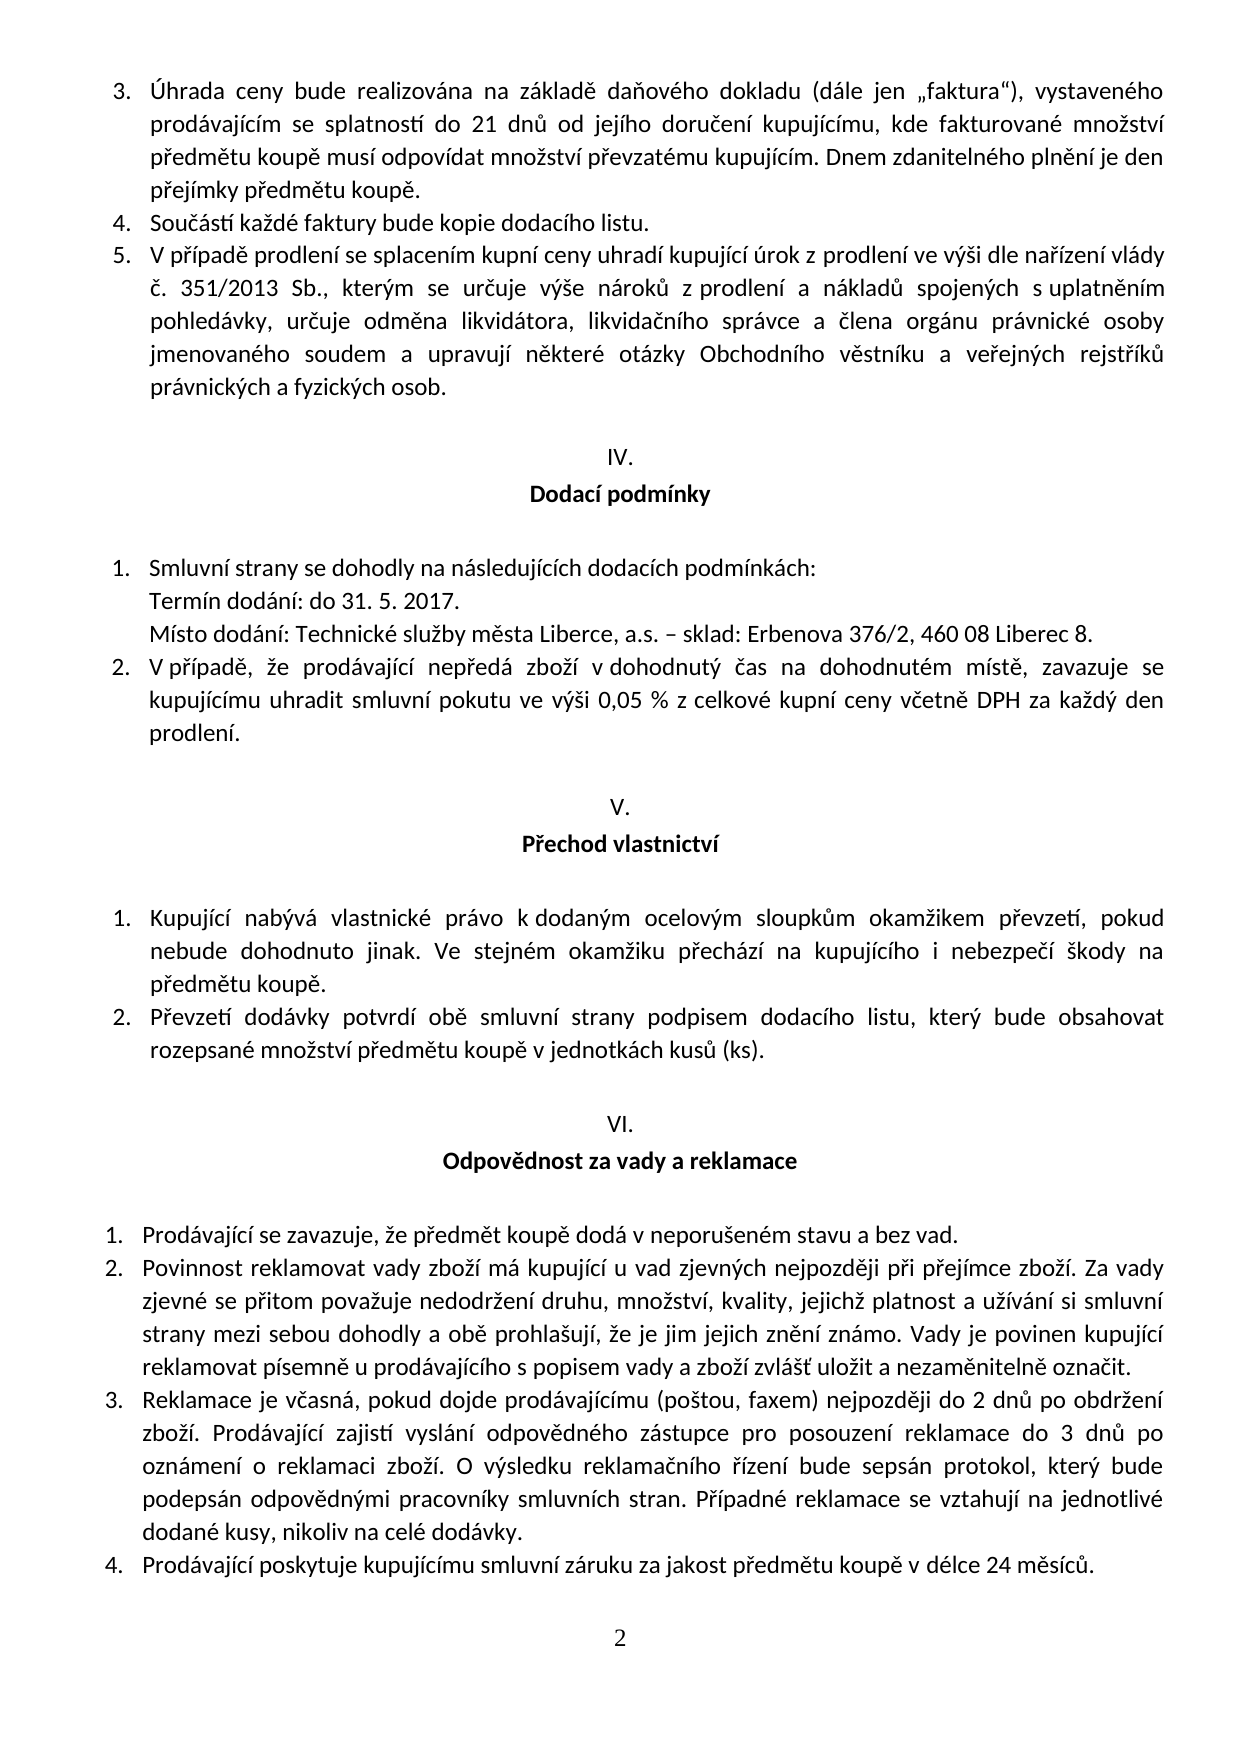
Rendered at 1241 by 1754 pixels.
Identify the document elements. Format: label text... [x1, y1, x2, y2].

text Odpovědnost za vady a reklamace [75, 1145, 1165, 1176]
list Součástí každé faktury bude kopie dodacího listu. [112, 207, 1165, 237]
text Dodací podmínky [75, 478, 1165, 509]
list Smluvní strany se dohodly na následujících dodacích podmínkách: [111, 552, 1165, 583]
list Kupující nabývá vlastnické právo k dodaným ocelovým sloupkům okamžikem převzetí, pokud nebude dohodnuto jinak. Ve stejném okamžiku přechází na kupujícího i nebezpečí škody na předmětu koupě. [112, 902, 1165, 999]
list Místo dodání: Technické služby města Liberce, a.s. – sklad: Erbenova 376/2, 460 08 Liberec 8. [149, 618, 1165, 649]
text VI. [75, 1108, 1165, 1139]
list Prodávající poskytuje kupujícímu smluvní záruku za jakost předmětu koupě v délce 24 měsíců. [104, 1549, 1165, 1579]
list Termín dodání: do 31. 5. 2017. [149, 585, 1165, 616]
list Převzetí dodávky potvrdí obě smluvní strany podpisem dodacího listu, který bude obsahovat rozepsané množství předmětu koupě v jednotkách kusů (ks). [112, 1001, 1165, 1065]
list Reklamace je včasná, pokud dojde prodávajícímu (poštou, faxem) nejpozději do 2 dnů po obdržení zboží. Prodávající zajistí vyslání odpovědného zástupce pro posouzení reklamace do 3 dnů po oznámení o reklamaci zboží. O výsledku reklamačního řízení bude sepsán protokol, který bude podepsán odpovědnými pracovníky smluvních stran. Případné reklamace se vztahují na jednotlivé dodané kusy, nikoliv na celé dodávky. [104, 1384, 1165, 1546]
list Povinnost reklamovat vady zboží má kupující u vad zjevných nejpozději při přejímce zboží. Za vady zjevné se přitom považuje nedodržení druhu, množství, kvality, jejichž platnost a užívání si smluvní strany mezi sebou dohodly a obě prohlašují, že je jim jejich znění známo. Vady je povinen kupující reklamovat písemně u prodávajícího s popisem vady a zboží zvlášť uložit a nezaměnitelně označit. [104, 1252, 1165, 1382]
list Prodávající se zavazuje, že předmět koupě dodá v neporušeném stavu a bez vad. [104, 1219, 1165, 1250]
text IV. [75, 441, 1165, 472]
text Přechod vlastnictví [75, 828, 1165, 859]
text V. [75, 791, 1165, 822]
list V případě, že prodávající nepředá zboží v dohodnutý čas na dohodnutém místě, zavazuje se kupujícímu uhradit smluvní pokutu ve výši 0,05 % z celkové kupní ceny včetně DPH za každý den prodlení. [111, 651, 1165, 748]
list V případě prodlení se splacením kupní ceny uhradí kupující úrok z prodlení ve výši dle nařízení vlády č. 351/2013 Sb., kterým se určuje výše nároků z prodlení a nákladů spojených s uplatněním pohledávky, určuje odměna likvidátora, likvidačního správce a člena orgánu právnické osoby jmenovaného soudem a upravují některé otázky Obchodního věstníku a veřejných rejstříků právnických a fyzických osob. [112, 239, 1165, 402]
list Úhrada ceny bude realizována na základě daňového dokladu (dále jen „faktura“), vystaveného prodávajícím se splatností do 21 dnů od jejího doručení kupujícímu, kde fakturované množství předmětu koupě musí odpovídat množství převzatému kupujícím. Dnem zdanitelného plnění je den přejímky předmětu koupě. [112, 75, 1165, 204]
